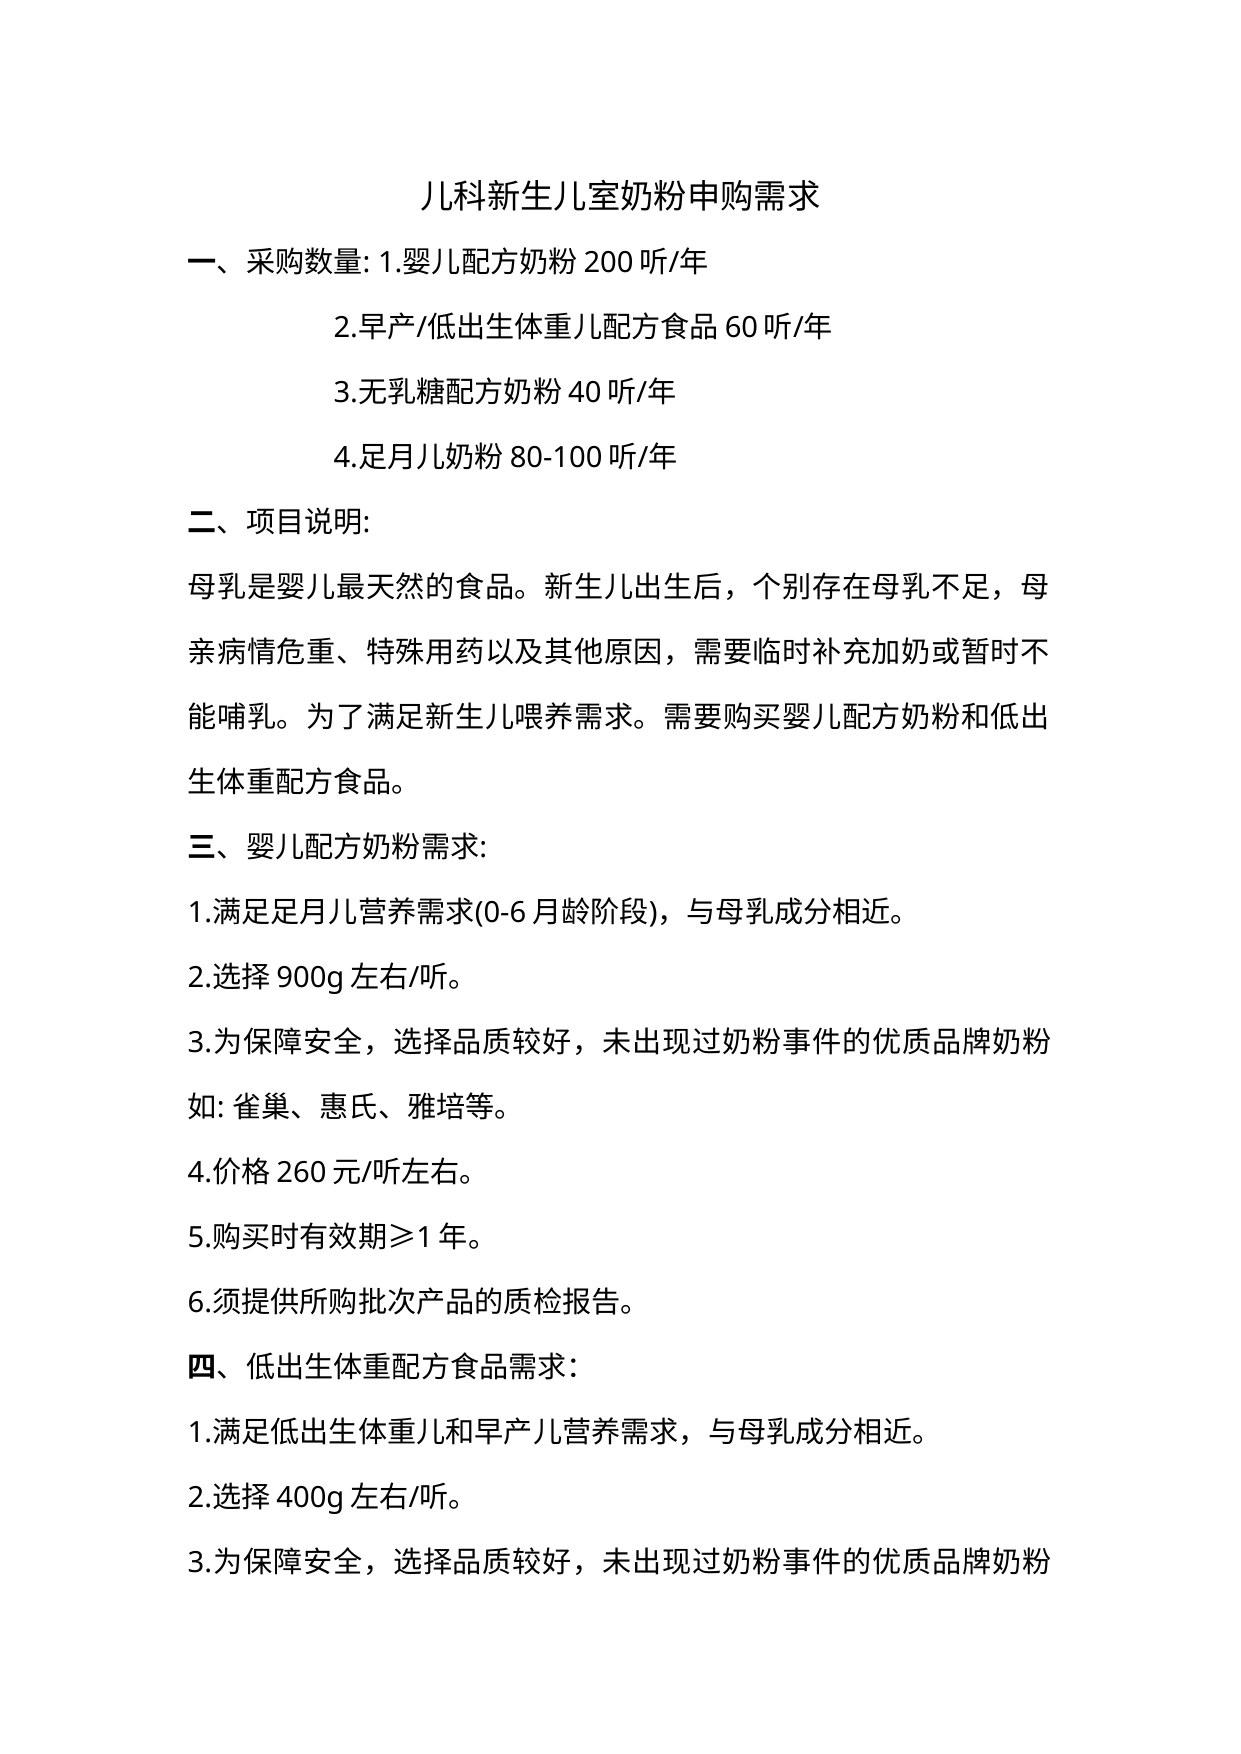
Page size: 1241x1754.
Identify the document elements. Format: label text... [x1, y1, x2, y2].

text 2.选择400g左右/听。 [187, 1462, 1053, 1527]
text 四、低出生体重配方食品需求： [187, 1332, 1053, 1397]
text 1.满足足月儿营养需求(0-6月龄阶段)，与母乳成分相近。 [187, 877, 1053, 942]
text 4.足月儿奶粉80-100听/年 [187, 422, 1053, 487]
text 母乳是婴儿最天然的食品。新生儿出生后，个别存在母乳不足，母亲病情危重、特殊用药以及其他原因，需要临时补充加奶或暂时不能哺乳。为了满足新生儿喂养需求。需要购买婴儿配方奶粉和低出生体重配方食品。 [187, 552, 1053, 812]
text 5.购买时有效期≥1年。 [187, 1202, 1053, 1267]
text 3.为保障安全，选择品质较好，未出现过奶粉事件的优质品牌奶粉，如: 雀巢、惠氏、雅培等。 [187, 1007, 1053, 1137]
text 一、采购数量: 1.婴儿配方奶粉200听/年 [187, 227, 1053, 292]
text 三、婴儿配方奶粉需求: [187, 812, 1053, 877]
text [187, 1527, 1053, 1592]
text 6.须提供所购批次产品的质检报告。 [187, 1267, 1053, 1332]
text 3.无乳糖配方奶粉40听/年 [187, 357, 1053, 422]
text 2.早产/低出生体重儿配方食品60听/年 [187, 292, 1053, 357]
text 4.价格260元/听左右。 [187, 1137, 1053, 1202]
text 2.选择900g左右/听。 [187, 942, 1053, 1007]
text 二、项目说明: [187, 487, 1053, 552]
text 儿科新生儿室奶粉申购需求 [187, 162, 1053, 227]
text 1.满足低出生体重儿和早产儿营养需求，与母乳成分相近。 [187, 1397, 1053, 1462]
